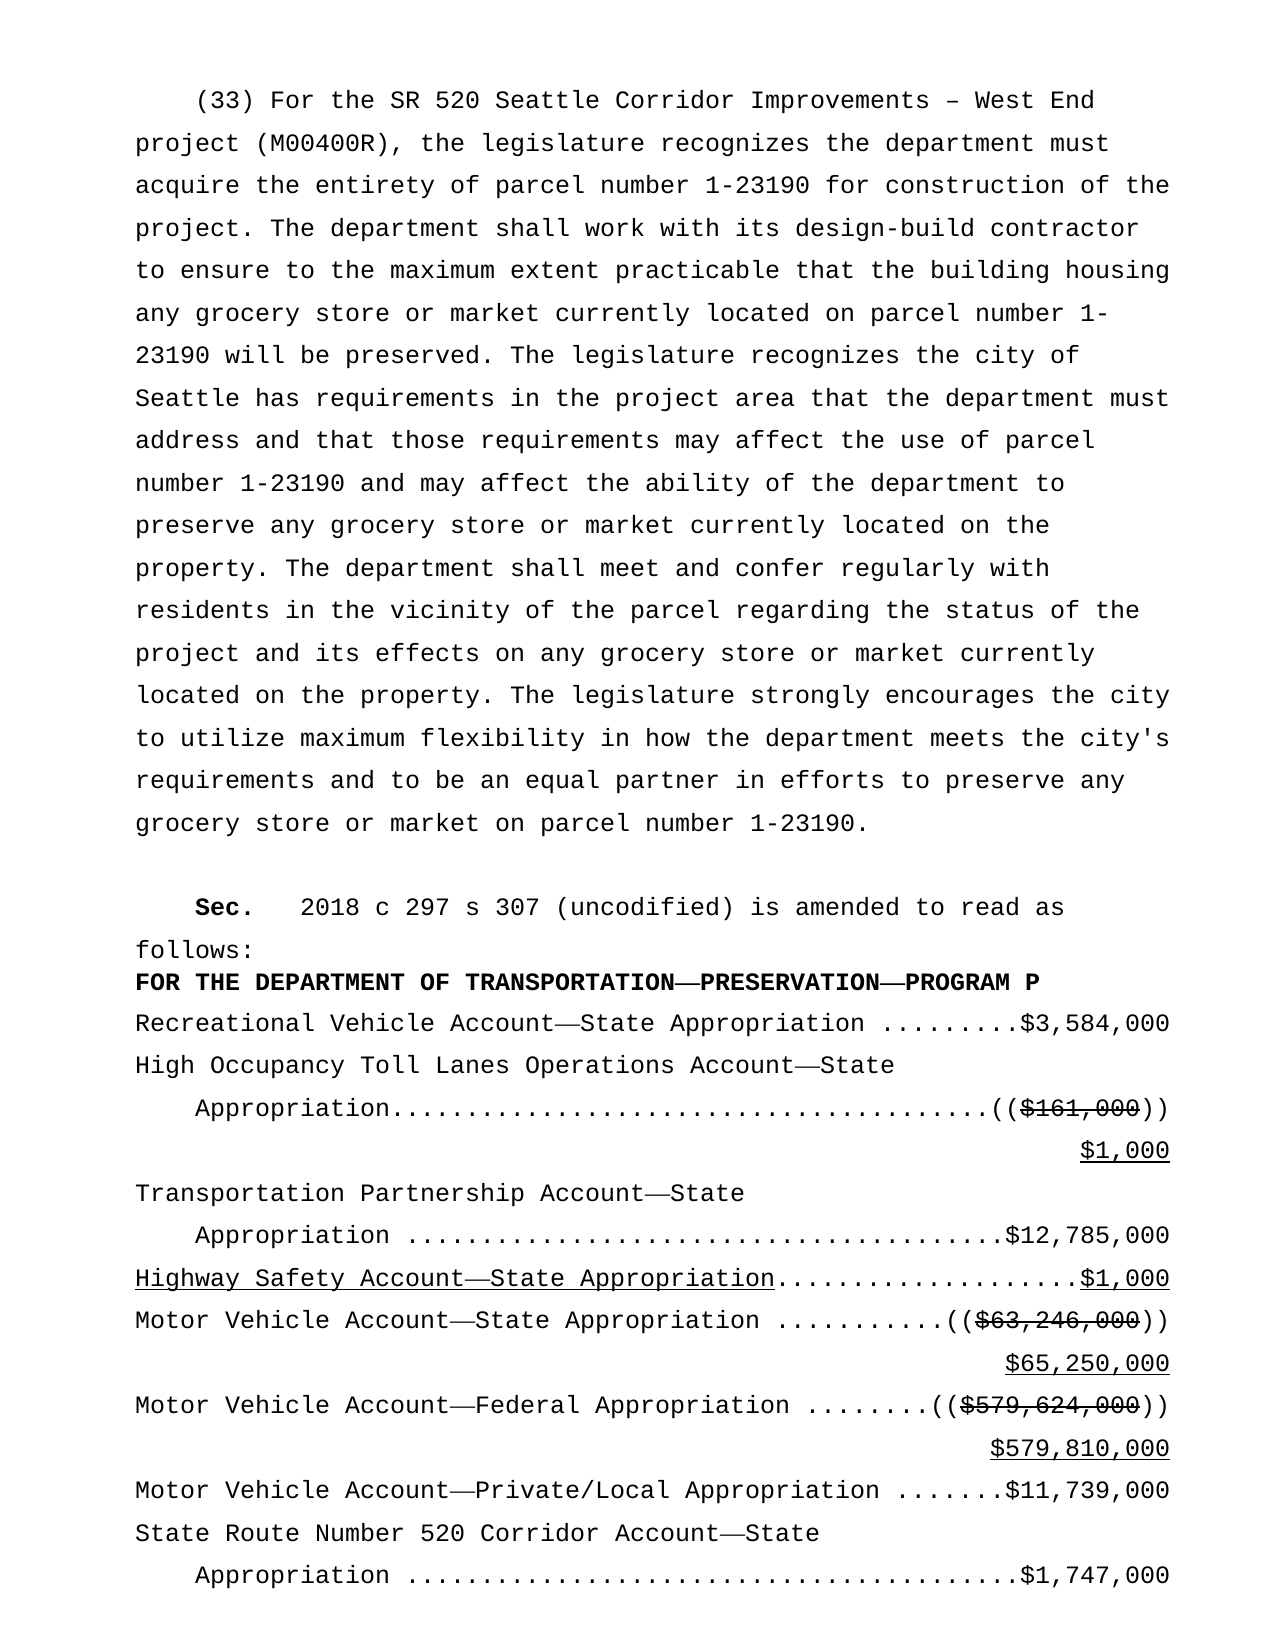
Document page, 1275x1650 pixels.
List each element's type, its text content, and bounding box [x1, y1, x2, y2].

text Appropriation $12,785,000 [135, 1210, 1170, 1252]
text Appropriation $1,747,000 [135, 1550, 1170, 1592]
text Sec. 2018 c 297 s 307 (uncodified) is amended to read as follows: [135, 882, 1170, 967]
text FOR THE DEPARTMENT OF TRANSPORTATION—PRESERVATION—PROGRAM P [135, 967, 1170, 997]
text Appropriation (($161,000)) [135, 1082, 1170, 1125]
text $65,250,000 [135, 1337, 1170, 1380]
text $579,810,000 [135, 1422, 1170, 1465]
text State Route Number 520 Corridor Account—State [135, 1507, 1170, 1550]
text Motor Vehicle Account—Federal Appropriation (($579,624,000)) [135, 1380, 1170, 1422]
text High Occupancy Toll Lanes Operations Account—State [135, 1040, 1170, 1082]
text Recreational Vehicle Account—State Appropriation $3,584,000 [135, 997, 1170, 1040]
text $1,000 [135, 1125, 1170, 1167]
text Transportation Partnership Account—State [135, 1167, 1170, 1210]
text (33) For the SR 520 Seattle Corridor Improvements – West End project (M00400R), the legislature recognizes the department must acquire the entirety of parcel number 1-23190 for construction of the project. The department shall work with its design-build contractor to ensure to the maximum extent practicable that the building housing any grocery store or market currently located on parcel number 1-23190 will be preserved. The legislature recognizes the city of Seattle has requirements in the project area that the department must address and that those requirements may affect the use of parcel number 1-23190 and may affect the ability of the department to preserve any grocery store or market currently located on the property. The department shall meet and confer regularly with residents in the vicinity of the parcel regarding the status of the project and its effects on any grocery store or market currently located on the property. The legislature strongly encourages the city to utilize maximum flexibility in how the department meets the city's requirements and to be an equal partner in efforts to preserve any grocery store or market on parcel number 1-23190. [135, 75, 1170, 840]
text Motor Vehicle Account—Private/Local Appropriation $11,739,000 [135, 1465, 1170, 1507]
text Highway Safety Account—State Appropriation $1,000 [135, 1252, 1170, 1295]
text Motor Vehicle Account—State Appropriation (($63,246,000)) [135, 1295, 1170, 1337]
